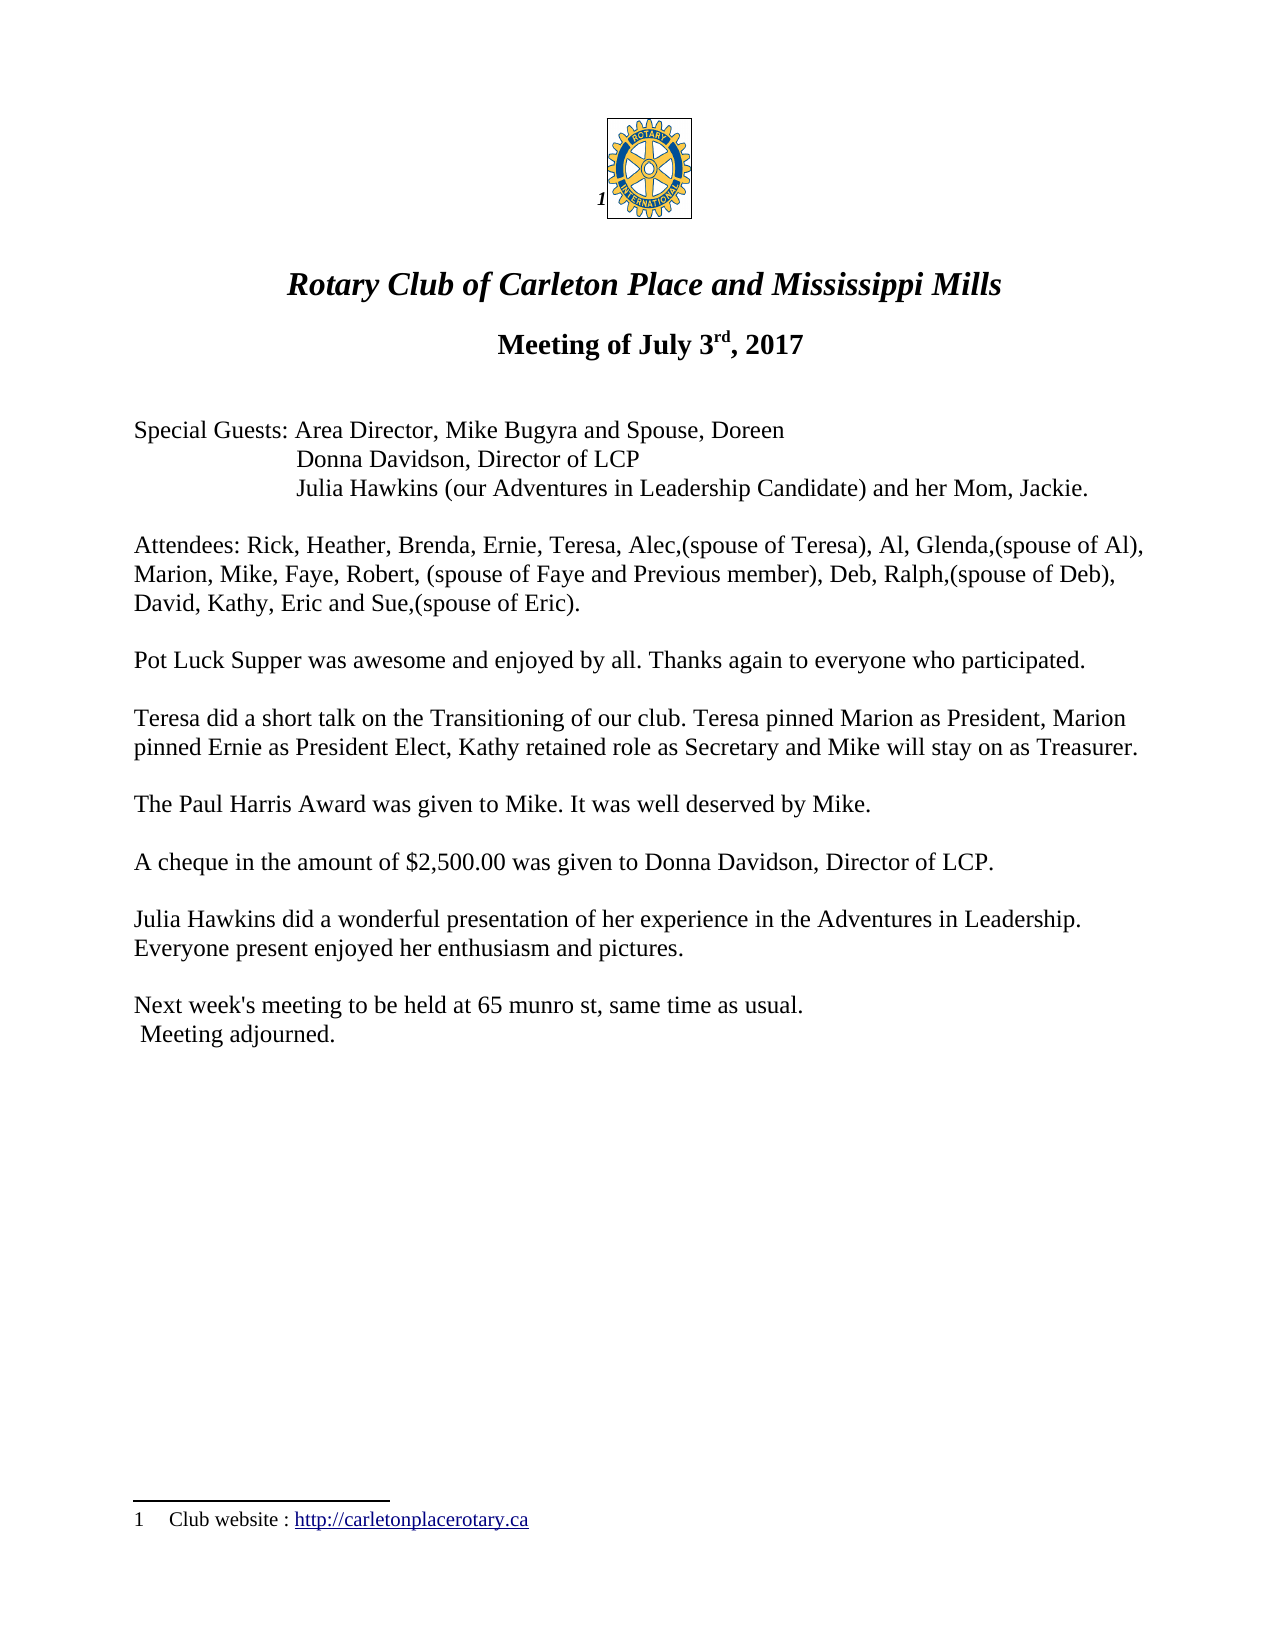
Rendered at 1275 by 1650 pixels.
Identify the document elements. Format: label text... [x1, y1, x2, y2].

text Julia Hawkins (our Adventures in Leadership Candidate) and her Mom, Jackie. [133, 473, 1157, 502]
text A cheque in the amount of $2,500.00 was given to Donna Davidson, Director of LCP. [133, 847, 1157, 875]
text Teresa did a short talk on the Transitioning of our club. Teresa pinned Marion as President, Marion pinned Ernie as President Elect, Kathy retained role as Secretary and Mike will stay on as Treasurer. [133, 703, 1157, 760]
text Meeting of July 3rd, 2017 [133, 327, 1157, 360]
text Julia Hawkins did a wonderful presentation of her experience in the Adventures in Leadership. Everyone present enjoyed her enthusiasm and pictures. [133, 904, 1157, 962]
text Donna Davidson, Director of LCP [133, 444, 1157, 473]
text Next week's meeting to be held at 65 munro st, same time as usual. [133, 990, 1157, 1019]
text Attendees: Rick, Heather, Brenda, Ernie, Teresa, Alec,(spouse of Teresa), Al, Glenda,(spouse of Al), Marion, Mike, Faye, Robert, (spouse of Faye and Previous member), Deb, Ralph,(spouse of Deb), David, Kathy, Eric and Sue,(spouse of Eric). [133, 530, 1157, 617]
text The Paul Harris Award was given to Mike. It was well deserved by Mike. [133, 789, 1157, 818]
picture [608, 119, 691, 218]
text Pot Luck Supper was awesome and enjoyed by all. Thanks again to everyone who participated. [133, 645, 1157, 674]
text Special Guests: Area Director, Mike Bugyra and Spouse, Doreen [133, 415, 1157, 444]
text Meeting adjourned. [133, 1019, 1157, 1048]
text Rotary Club of Carleton Place and Mississippi Mills [132, 264, 1157, 303]
